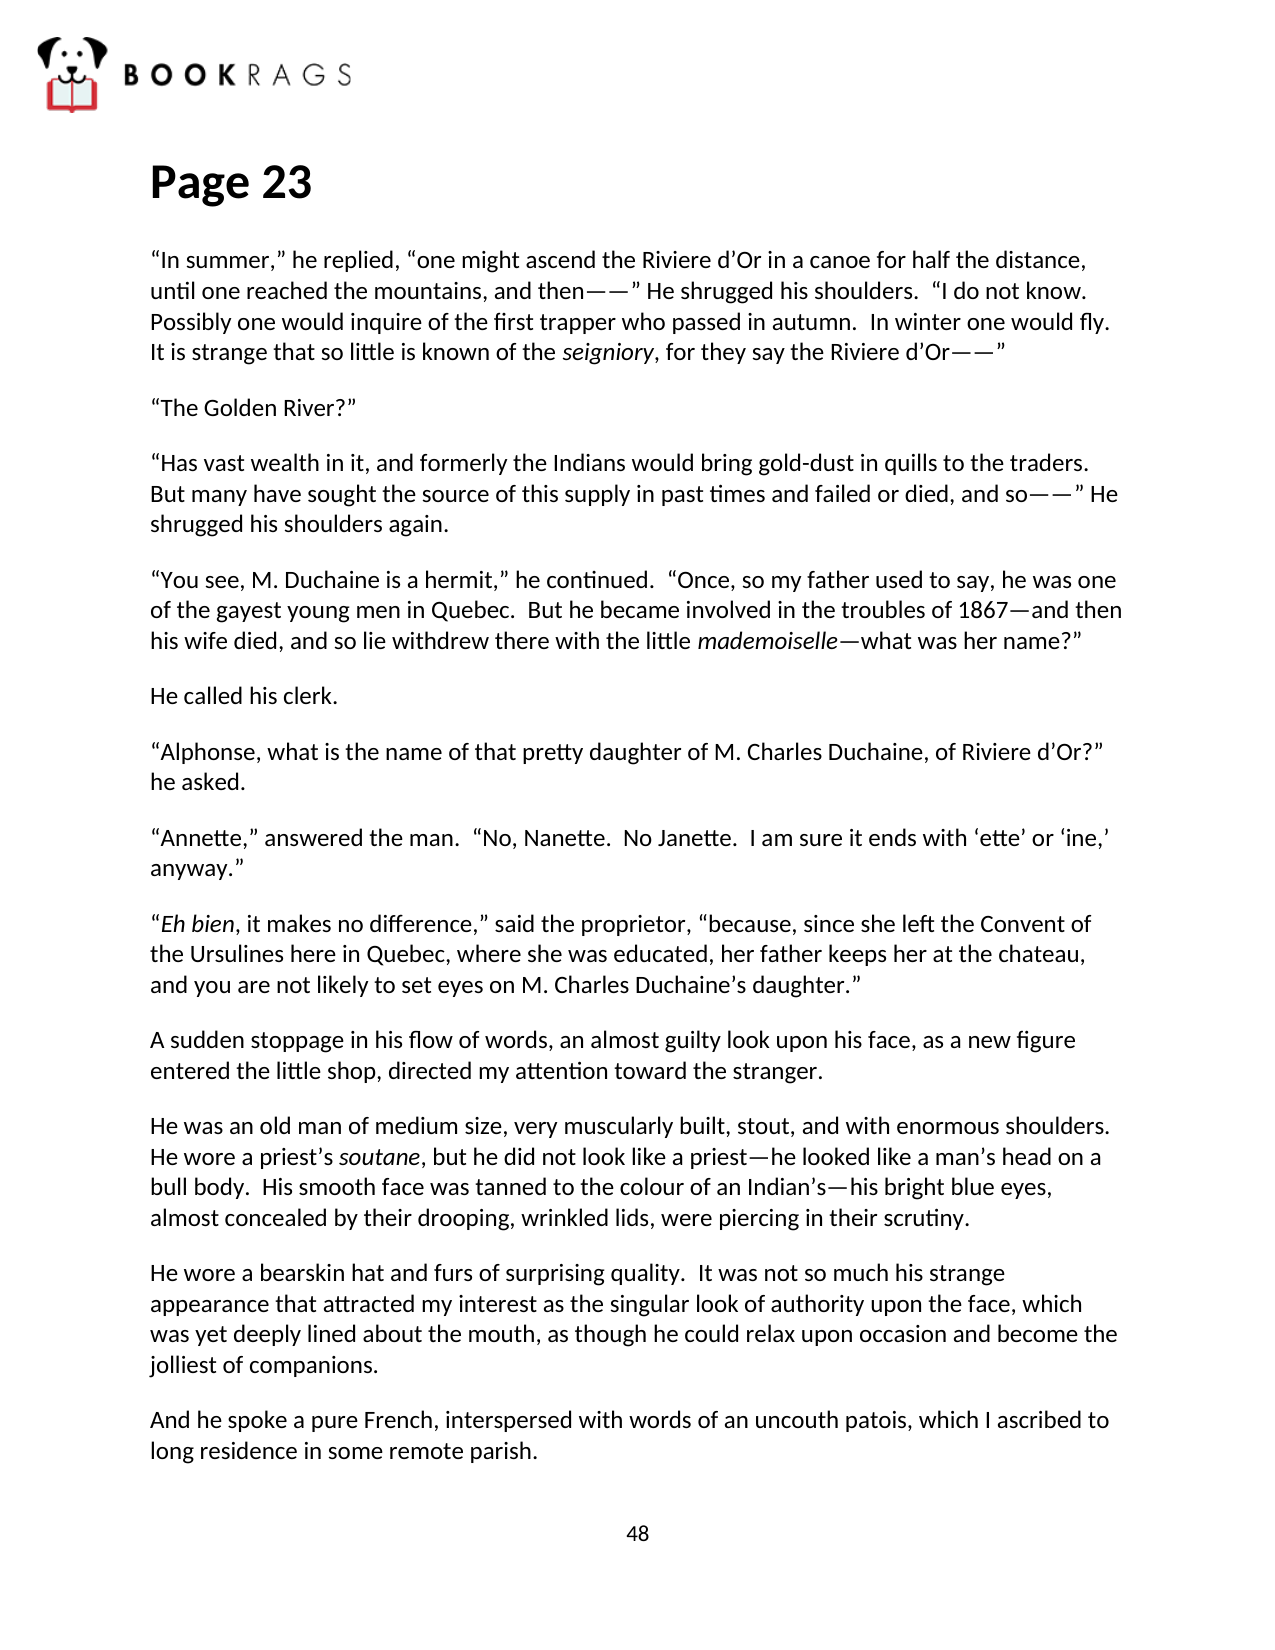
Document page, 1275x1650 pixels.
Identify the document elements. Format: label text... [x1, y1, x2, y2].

text And he spoke a pure French, interspersed with words of an uncouth patois, which I ascribed to long residence in some remote parish. [150, 1405, 1125, 1466]
text “Eh bien, it makes no difference,” said the proprietor, “because, since she left the Convent of the Ursulines here in Quebec, where she was educated, her father keeps her at the chateau, and you are not likely to set eyes on M. Charles Duchaine’s daughter.” [150, 908, 1125, 999]
text “You see, M. Duchaine is a hermit,” he continued. “Once, so my father used to say, he was one of the gayest young men in Quebec. But he became involved in the troubles of 1867—­and then his wife died, and so lie withdrew there with the little mademoiselle—­what was her name?” [150, 564, 1125, 655]
text “Alphonse, what is the name of that pretty daughter of M. Charles Duchaine, of Riviere d’Or?” he asked. [150, 736, 1125, 797]
text Page 23 [150, 150, 1125, 211]
text “Has vast wealth in it, and formerly the Indians would bring gold-dust in quills to the traders. But many have sought the source of this supply in past times and failed or died, and so——­” He shrugged his shoulders again. [150, 447, 1125, 539]
text He was an old man of medium size, very muscularly built, stout, and with enormous shoulders. He wore a priest’s soutane, but he did not look like a priest—­he looked like a man’s head on a bull body. His smooth face was tanned to the colour of an Indian’s—­his bright blue eyes, almost concealed by their drooping, wrinkled lids, were piercing in their scrutiny. [150, 1111, 1125, 1233]
text He called his clerk. [150, 680, 1125, 711]
picture [37, 37, 351, 113]
text “The Golden River?” [150, 392, 1125, 422]
text A sudden stoppage in his flow of words, an almost guilty look upon his face, as a new figure entered the little shop, directed my attention toward the stranger. [150, 1024, 1125, 1086]
text He wore a bearskin hat and furs of surprising quality. It was not so much his strange appearance that attracted my interest as the singular look of authority upon the face, which was yet deeply lined about the mouth, as though he could relax upon occasion and become the jolliest of companions. [150, 1258, 1125, 1380]
text “In summer,” he replied, “one might ascend the Riviere d’Or in a canoe for half the distance, until one reached the mountains, and then——­” He shrugged his shoulders. “I do not know. Possibly one would inquire of the first trapper who passed in autumn. In winter one would fly. It is strange that so little is known of the seigniory, for they say the Riviere d’Or——­” [150, 244, 1125, 367]
text “Annette,” answered the man. “No, Nanette. No Janette. I am sure it ends with ‘ette’ or ‘ine,’ anyway.” [150, 822, 1125, 883]
